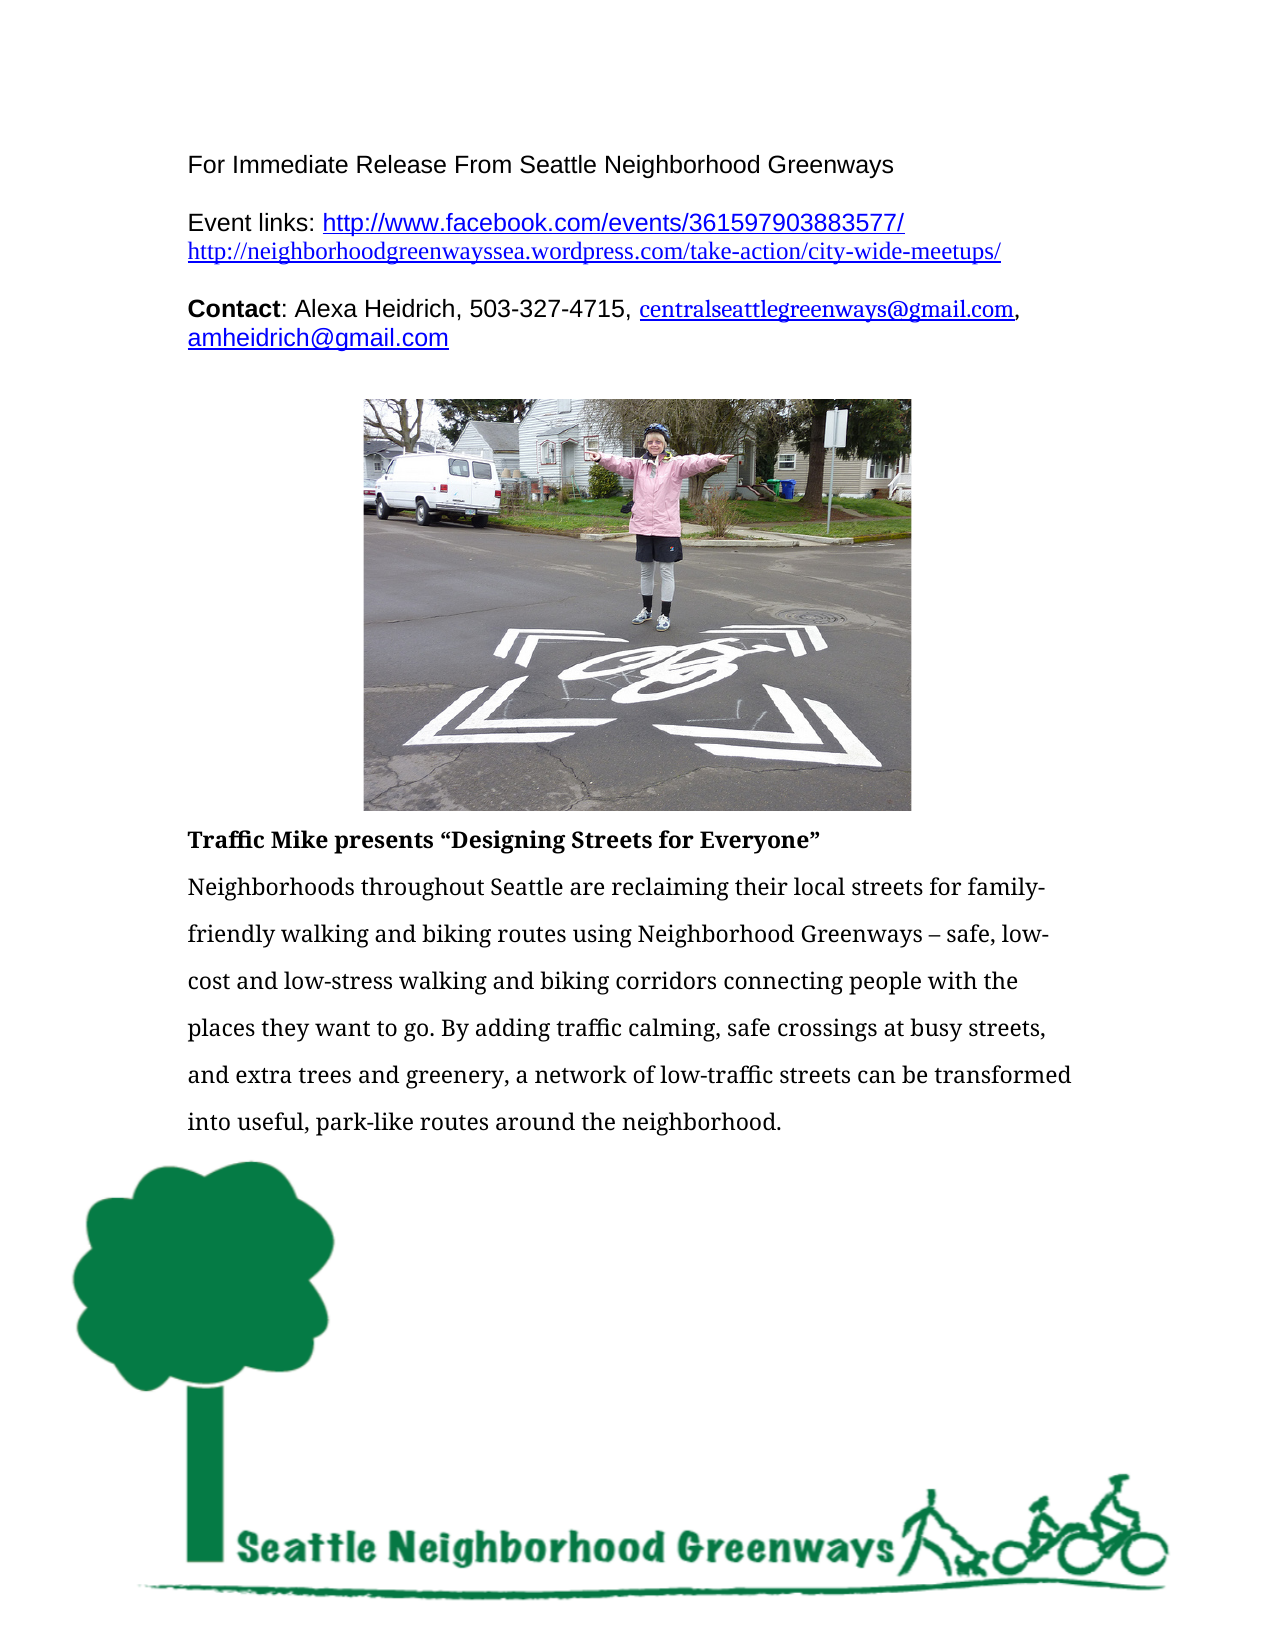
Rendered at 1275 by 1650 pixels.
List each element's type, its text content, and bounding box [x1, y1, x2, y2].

text http://neighborhoodgreenwayssea.wordpress.com/take-action/city-wide-meetups/ [187, 236, 1087, 265]
text Traffic Mike presents “Designing Streets for Everyone” [187, 824, 1087, 856]
text For Immediate Release From Seattle Neighborhood Greenways [187, 150, 1087, 179]
picture [65, 1138, 1189, 1618]
picture [363, 399, 912, 811]
text Neighborhoods throughout Seattle are reclaiming their local streets for family-friendly walking and biking routes using Neighborhood Greenways – safe, low-cost and low-stress walking and biking corridors connecting people with the places they want to go. By adding traffic calming, safe crossings at busy streets, and extra trees and greenery, a network of low-traffic streets can be transformed into useful, park-like routes around the neighborhood. [187, 871, 1087, 1137]
text Contact: Alexa Heidrich, 503-327-4715, centralseattlegreenways@gmail.com, amheidrich@gmail.com [187, 294, 1087, 352]
text Event links: http://www.facebook.com/events/361597903883577/ [187, 207, 1087, 236]
